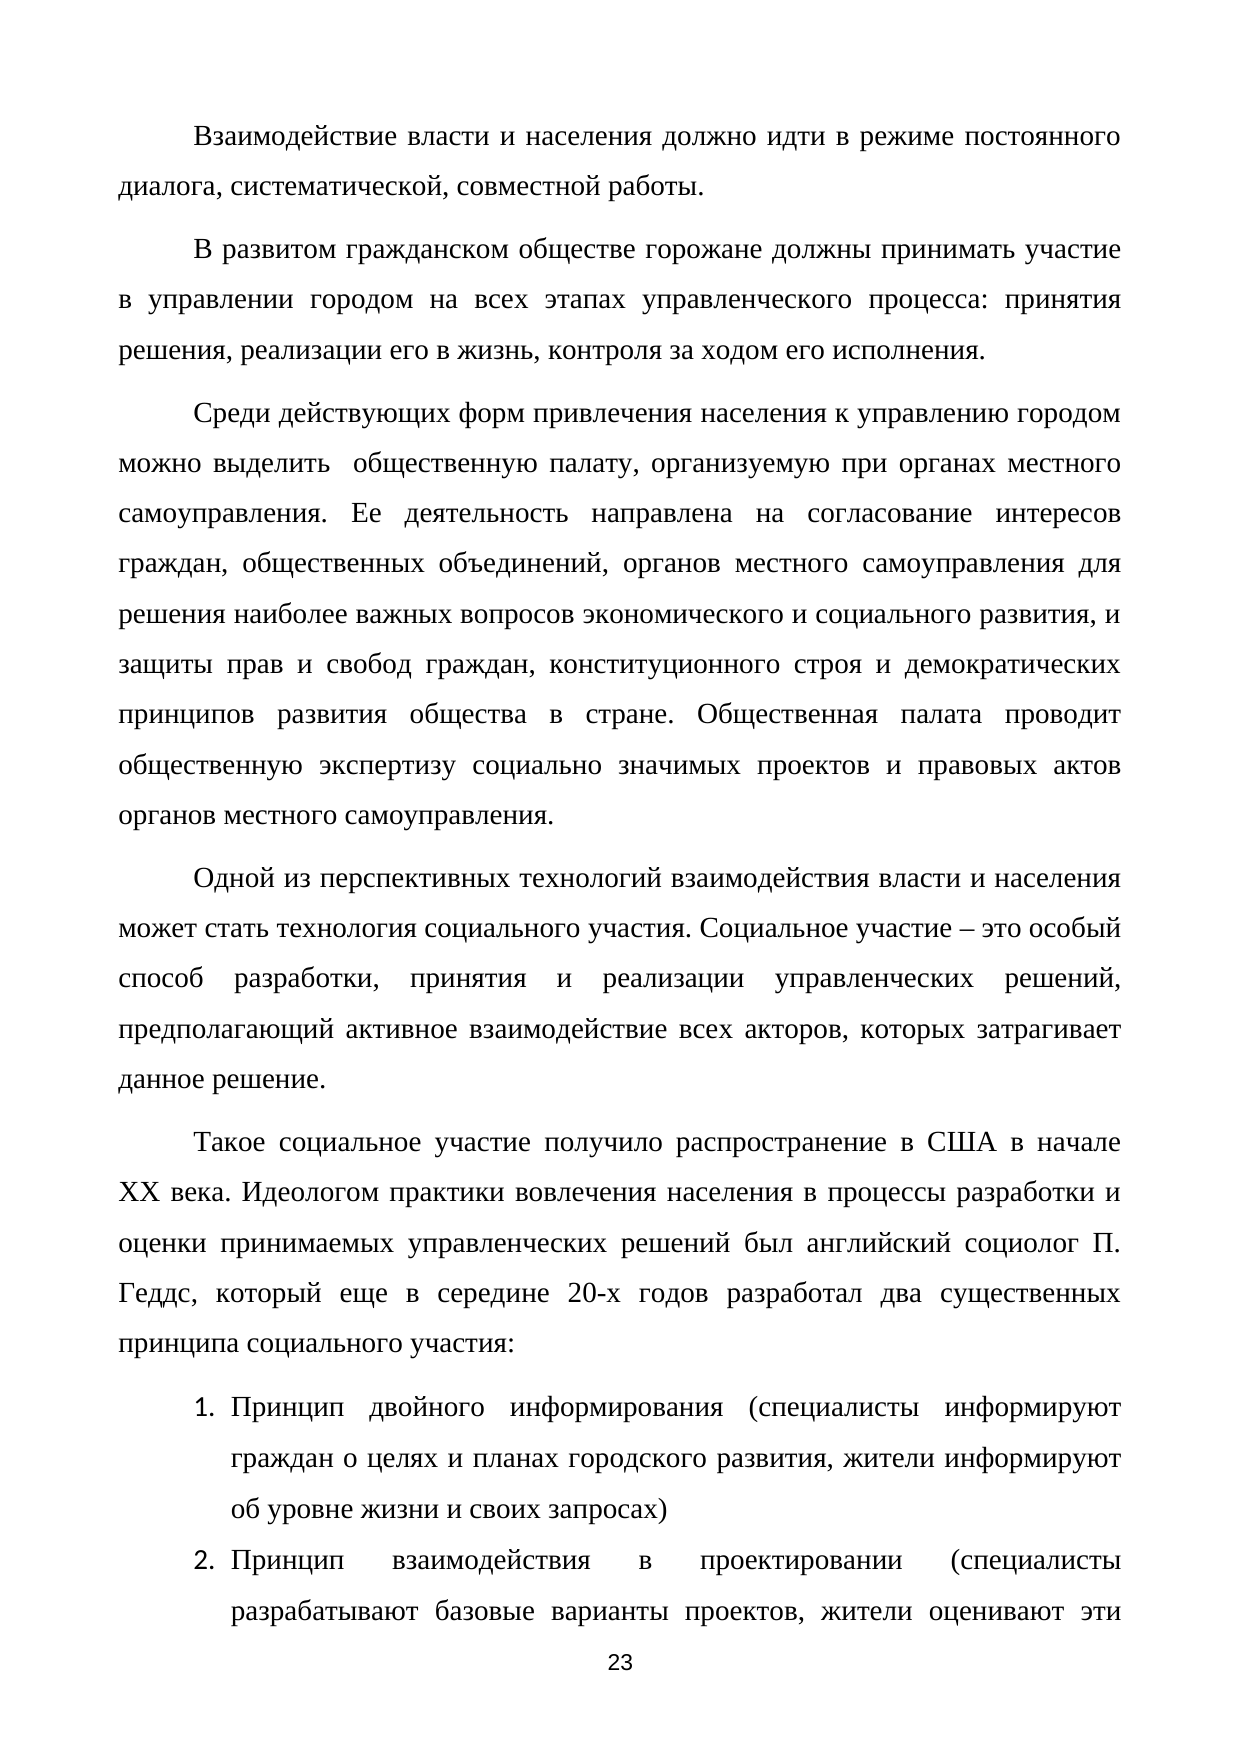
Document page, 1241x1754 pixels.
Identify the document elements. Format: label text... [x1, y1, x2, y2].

text Среди действующих форм привлечения населения к управлению городом можно выделить общественную палату, организуемую при органах местного самоуправления. Ее деятельность направлена на согласование интересов граждан, общественных объединений, органов местного самоуправления для решения наиболее важных вопросов экономического и социального развития, и защиты прав и свобод граждан, конституционного строя и демократических принципов развития общества в стране. Общественная палата проводит общественную экспертизу социально значимых проектов и правовых актов органов местного самоуправления. [118, 395, 1122, 831]
text В развитом гражданском обществе горожане должны принимать участие в управлении городом на всех этапах управленческого процесса: принятия решения, реализации его в жизнь, контроля за ходом его исполнения. [118, 231, 1122, 365]
list Принцип двойного информирования (специалисты информируют граждан о целях и планах городского развития, жители информируют об уровне жизни и своих запросах) [193, 1388, 1122, 1524]
text Одной из перспективных технологий взаимодействия власти и населения может стать технология социального участия. Социальное участие – это особый способ разработки, принятия и реализации управленческих решений, предполагающий активное взаимодействие всех акторов, которых затрагивает данное решение. [118, 860, 1122, 1095]
text Такое социальное участие получило распространение в США в начале ХХ века. Идеологом практики вовлечения населения в процессы разработки и оценки принимаемых управленческих решений был английский социолог П. Геддс, который еще в середине 20-х годов разработал два существенных принципа социального участия: [118, 1124, 1122, 1359]
text Взаимодействие власти и населения должно идти в режиме постоянного диалога, систематической, совместной работы. [118, 118, 1122, 202]
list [193, 1541, 1122, 1627]
